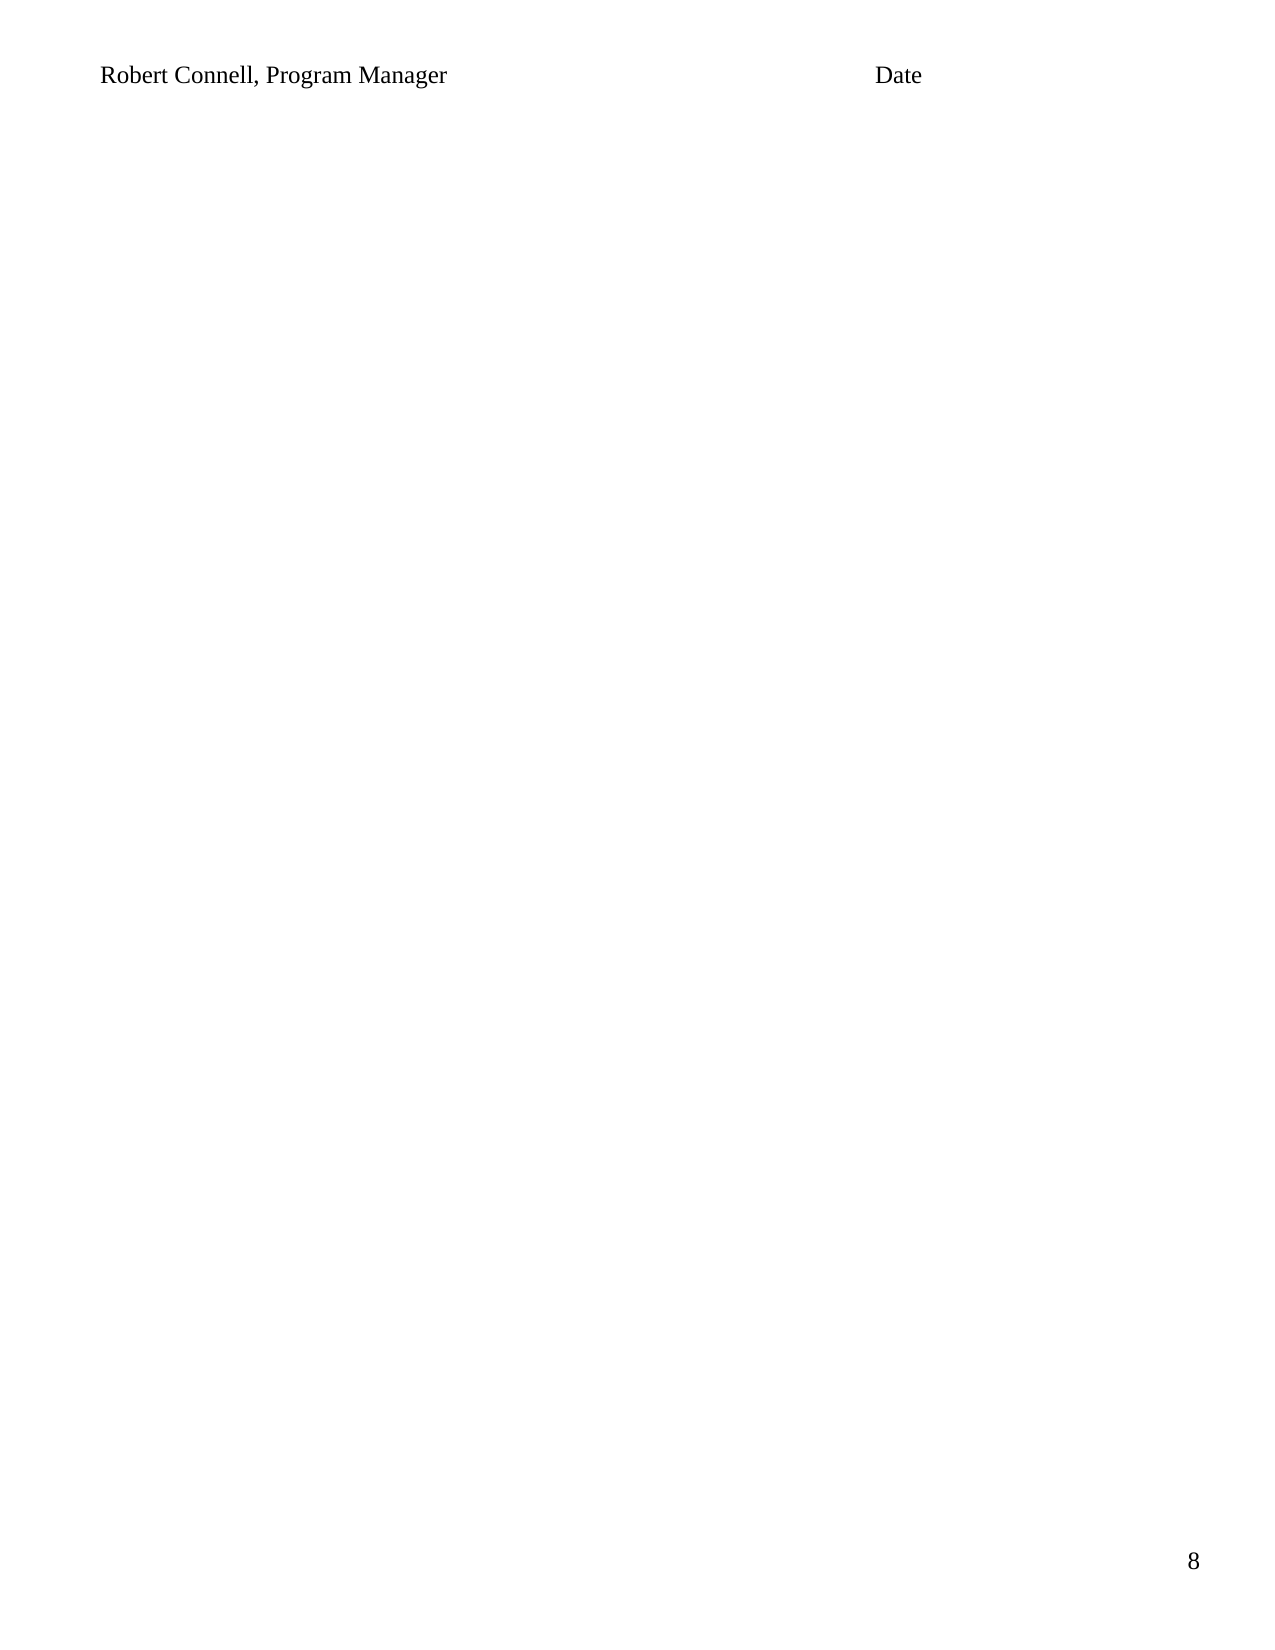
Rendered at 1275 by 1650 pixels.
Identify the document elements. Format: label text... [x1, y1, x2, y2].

text Robert Connell, Program Manager Date [75, 60, 1200, 89]
